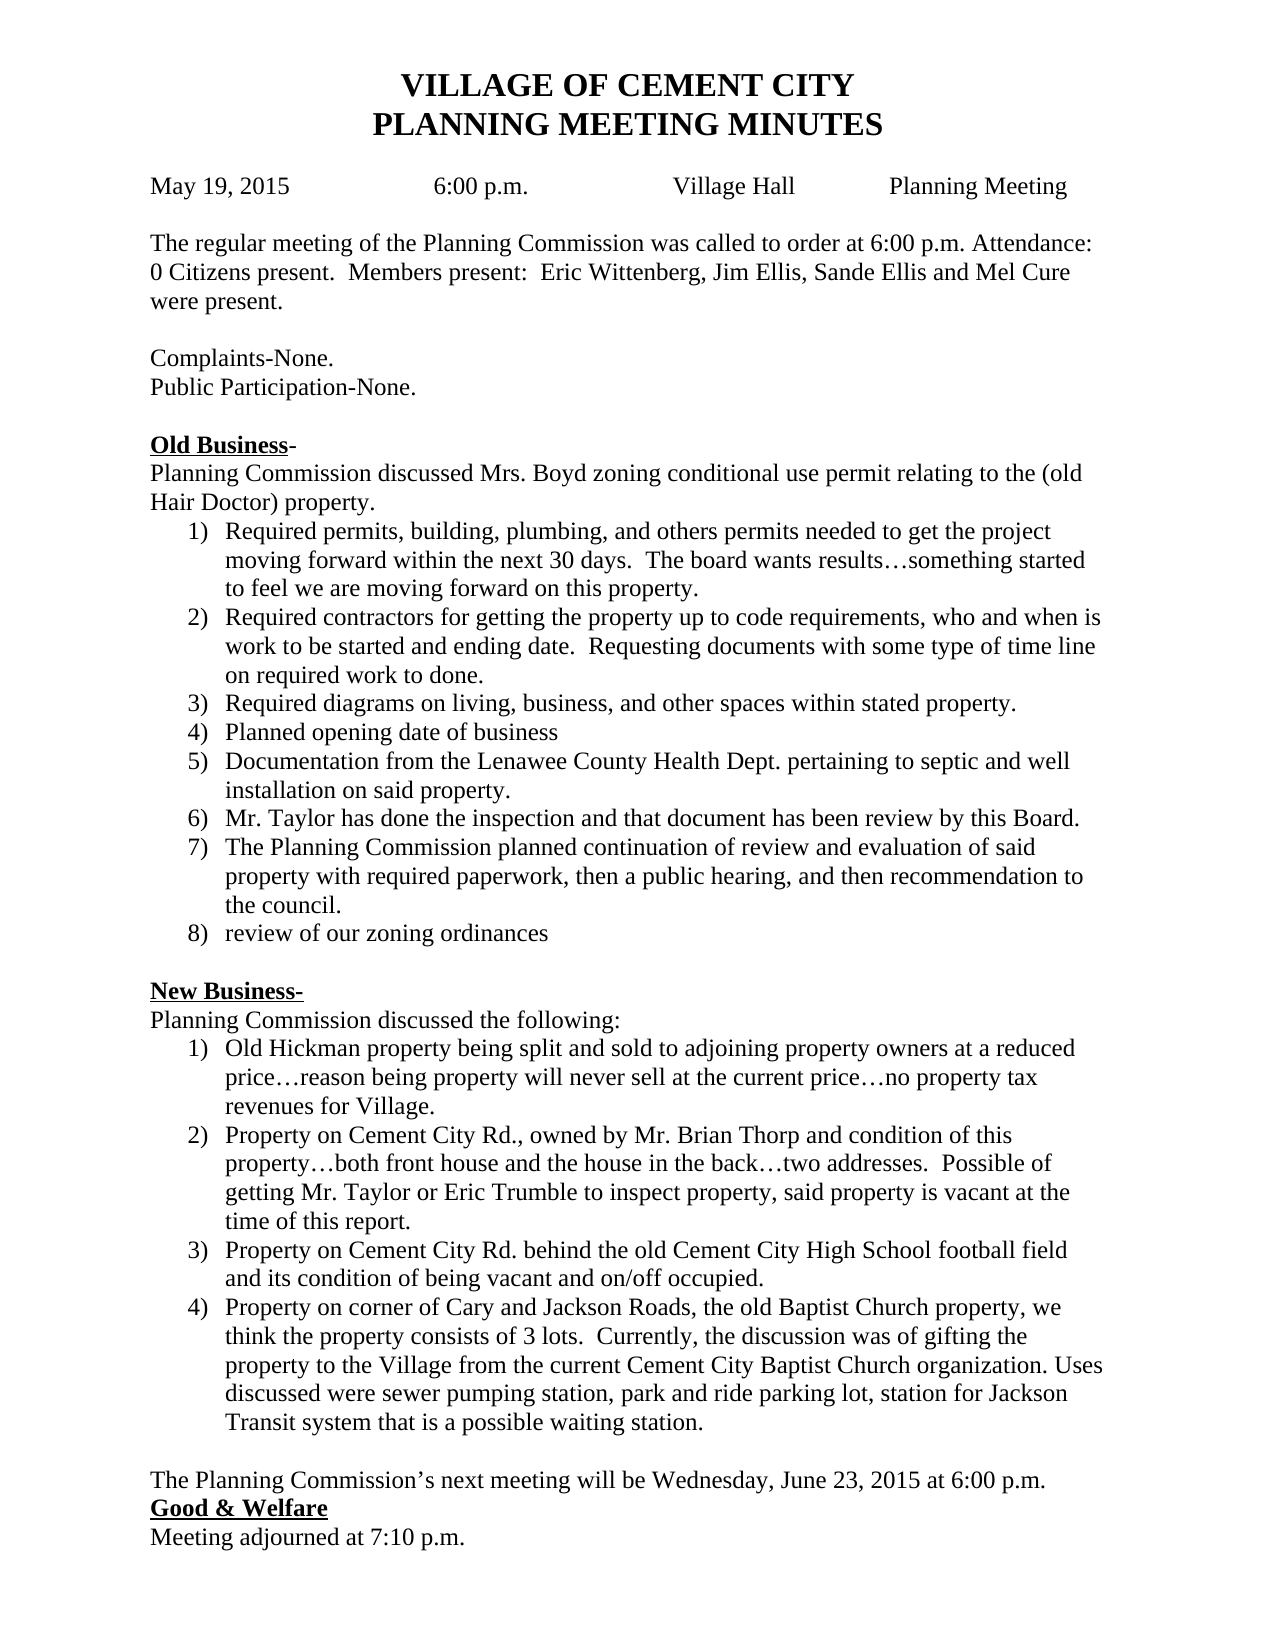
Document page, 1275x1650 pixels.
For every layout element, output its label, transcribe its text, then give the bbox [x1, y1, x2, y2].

text New Business- [150, 976, 1106, 1005]
list Planned opening date of business [187, 717, 1106, 746]
text Planning Meeting Minutes [150, 104, 1106, 142]
list The Planning Commission planned continuation of review and evaluation of said property with required paperwork, then a public hearing, and then recommendation to the council. [187, 832, 1106, 918]
text Village of Cement City [150, 66, 1106, 104]
text Planning Commission discussed the following: [150, 1005, 1106, 1033]
text Old Business- [150, 430, 1106, 458]
list Documentation from the Lenawee County Health Dept. pertaining to septic and well installation on said property. [187, 746, 1106, 803]
list Property on Cement City Rd. behind the old Cement City High School football field and its condition of being vacant and on/off occupied. [187, 1235, 1106, 1292]
text Good & Welfare [150, 1493, 1106, 1522]
text The Planning Commission’s next meeting will be Wednesday, June 23, 2015 at 6:00 p.m. [150, 1465, 1106, 1493]
text Complaints-None. [150, 343, 1106, 372]
list Required contractors for getting the property up to code requirements, who and when is work to be started and ending date. Requesting documents with some type of time line on required work to done. [187, 602, 1106, 688]
text Meeting adjourned at 7:10 p.m. [150, 1522, 1106, 1551]
text Public Participation-None. [150, 372, 1106, 401]
list Property on Cement City Rd., owned by Mr. Brian Thorp and condition of this property…both front house and the house in the back…two addresses. Possible of getting Mr. Taylor or Eric Trumble to inspect property, said property is vacant at the time of this report. [187, 1120, 1106, 1235]
list Required permits, building, plumbing, and others permits needed to get the project moving forward within the next 30 days. The board wants results…something started to feel we are moving forward on this property. [187, 516, 1106, 602]
list Required diagrams on living, business, and other spaces within stated property. [187, 688, 1106, 717]
text Planning Commission discussed Mrs. Boyd zoning conditional use permit relating to the (old Hair Doctor) property. [150, 458, 1106, 516]
list Property on corner of Cary and Jackson Roads, the old Baptist Church property, we think the property consists of 3 lots. Currently, the discussion was of gifting the property to the Village from the current Cement City Baptist Church organization. Uses discussed were sewer pumping station, park and ride parking lot, station for Jackson Transit system that is a possible waiting station. [187, 1292, 1106, 1436]
text May 19, 2015 6:00 p.m. Village Hall Planning Meeting [150, 171, 1106, 200]
list Mr. Taylor has done the inspection and that document has been review by this Board. [187, 803, 1106, 832]
text The regular meeting of the Planning Commission was called to order at 6:00 p.m. Attendance: 0 Citizens present. Members present: Eric Wittenberg, Jim Ellis, Sande Ellis and Mel Cure were present. [150, 228, 1106, 315]
list Old Hickman property being split and sold to adjoining property owners at a reduced price…reason being property will never sell at the current price…no property tax revenues for Village. [187, 1033, 1106, 1120]
list review of our zoning ordinances [187, 918, 1106, 947]
